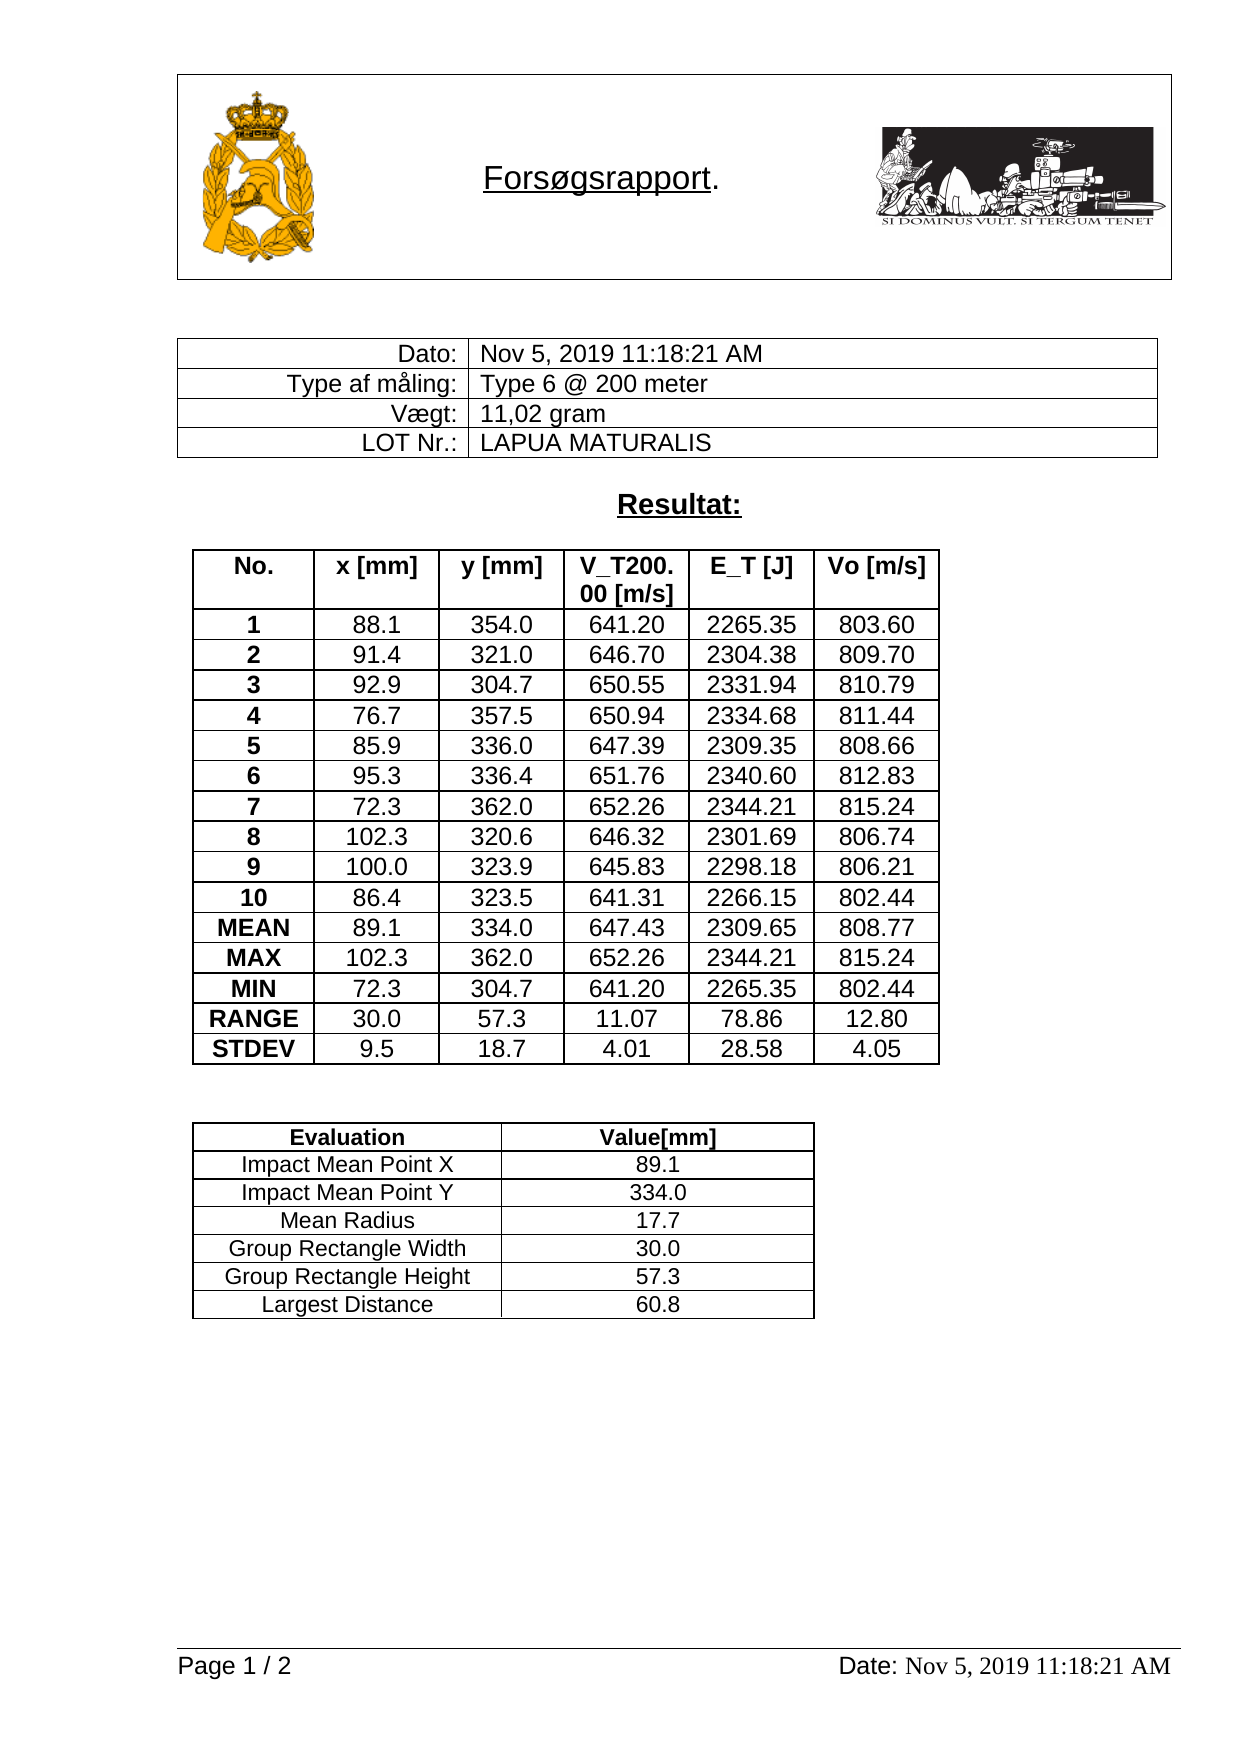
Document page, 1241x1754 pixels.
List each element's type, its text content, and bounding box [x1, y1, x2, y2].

table_cell 803.60 [815, 610, 938, 638]
table_cell 78.86 [690, 1004, 813, 1033]
table_cell 2344.21 [690, 943, 813, 972]
table_cell STDEV [194, 1034, 313, 1063]
table_cell 9.5 [315, 1034, 438, 1063]
table_cell 320.6 [440, 822, 563, 851]
table_header Nov 5, 2019 11:18:21 AM [469, 339, 1157, 368]
table_cell 304.7 [440, 974, 563, 1002]
table_cell Type 6 @ 200 meter [469, 369, 1157, 397]
table_cell Group Rectangle Height [194, 1263, 501, 1289]
table_cell 323.9 [440, 852, 563, 881]
table_cell 354.0 [440, 610, 563, 638]
table_cell 89.1 [315, 913, 438, 942]
table_cell 72.3 [315, 974, 438, 1002]
table_cell 2309.65 [690, 913, 813, 942]
table_cell 2301.69 [690, 822, 813, 851]
table_header Evaluation [194, 1124, 501, 1150]
table_cell 806.74 [815, 822, 938, 851]
table_cell 809.70 [815, 640, 938, 669]
table_cell 11,02 gram [469, 399, 1157, 427]
table_cell 336.4 [440, 761, 563, 790]
table_header y [mm] [440, 551, 563, 608]
table_cell 641.20 [565, 974, 688, 1002]
table_cell 334.0 [502, 1180, 813, 1206]
table_cell 2340.60 [690, 761, 813, 790]
table_cell 2334.68 [690, 701, 813, 729]
table_cell 92.9 [315, 671, 438, 699]
table_cell 646.70 [565, 640, 688, 669]
table_cell 17.7 [502, 1207, 813, 1234]
table_cell 815.24 [815, 792, 938, 820]
table_cell 11.07 [565, 1004, 688, 1033]
table_cell Group Rectangle Width [194, 1235, 501, 1262]
table_cell 304.7 [440, 671, 563, 699]
table_cell 808.66 [815, 731, 938, 760]
table_cell 647.39 [565, 731, 688, 760]
table_cell 334.0 [440, 913, 563, 942]
table_cell 3 [194, 671, 313, 699]
table_cell 641.20 [565, 610, 688, 638]
text Resultat: [177, 487, 1181, 520]
table_cell 12.80 [815, 1004, 938, 1033]
table_cell 2 [194, 640, 313, 669]
table_cell 641.31 [565, 883, 688, 911]
table_cell 362.0 [440, 943, 563, 972]
table_cell 102.3 [315, 822, 438, 851]
table_cell 4 [194, 701, 313, 729]
table_cell 86.4 [315, 883, 438, 911]
table_cell 2265.35 [690, 974, 813, 1002]
table_cell 18.7 [440, 1034, 563, 1063]
table_cell Mean Radius [194, 1207, 501, 1234]
table_cell 652.26 [565, 792, 688, 820]
table_cell 810.79 [815, 671, 938, 699]
table_cell Largest Distance [194, 1291, 501, 1317]
table_cell 88.1 [315, 610, 438, 638]
table_cell 9 [194, 852, 313, 881]
table_cell 336.0 [440, 731, 563, 760]
picture [202, 91, 314, 263]
table_cell 76.7 [315, 701, 438, 729]
table_cell 2309.35 [690, 731, 813, 760]
table_header Value[mm] [502, 1124, 813, 1150]
table_cell MIN [194, 974, 313, 1002]
table_cell 2266.15 [690, 883, 813, 911]
table_header Dato: [178, 339, 468, 368]
table_cell 85.9 [315, 731, 438, 760]
table_cell 4.05 [815, 1034, 938, 1063]
table_cell 647.43 [565, 913, 688, 942]
table_cell 57.3 [440, 1004, 563, 1033]
table_cell 72.3 [315, 792, 438, 820]
table_cell Impact Mean Point Y [194, 1180, 501, 1206]
table_cell Type af måling: [178, 369, 468, 397]
table_cell 357.5 [440, 701, 563, 729]
table_cell LOT Nr.: [178, 428, 468, 457]
table_cell 6 [194, 761, 313, 790]
table_cell 806.21 [815, 852, 938, 881]
table_cell 57.3 [502, 1263, 813, 1289]
table_cell 2344.21 [690, 792, 813, 820]
table_cell 2265.35 [690, 610, 813, 638]
table_cell 1 [194, 610, 313, 638]
table_cell 645.83 [565, 852, 688, 881]
table_header E_T [J] [690, 551, 813, 608]
table_header V_T200.00 [m/s] [565, 551, 688, 608]
picture [875, 127, 1167, 227]
table_cell RANGE [194, 1004, 313, 1033]
table_cell 651.76 [565, 761, 688, 790]
table_cell 812.83 [815, 761, 938, 790]
table_cell 60.8 [502, 1291, 813, 1317]
table_cell 646.32 [565, 822, 688, 851]
table_cell MAX [194, 943, 313, 972]
table_cell LAPUA MATURALIS [469, 428, 1157, 457]
table_cell 650.94 [565, 701, 688, 729]
table_cell 362.0 [440, 792, 563, 820]
table_cell 2331.94 [690, 671, 813, 699]
table_cell 8 [194, 822, 313, 851]
table_cell 2304.38 [690, 640, 813, 669]
table_cell 802.44 [815, 974, 938, 1002]
table_cell 95.3 [315, 761, 438, 790]
table_cell 102.3 [315, 943, 438, 972]
table_cell 802.44 [815, 883, 938, 911]
table_cell 30.0 [315, 1004, 438, 1033]
table_cell 650.55 [565, 671, 688, 699]
table_cell 808.77 [815, 913, 938, 942]
table_cell 652.26 [565, 943, 688, 972]
table_cell 811.44 [815, 701, 938, 729]
table_cell MEAN [194, 913, 313, 942]
table_cell 30.0 [502, 1235, 813, 1262]
table_cell 7 [194, 792, 313, 820]
table_cell 91.4 [315, 640, 438, 669]
table_cell 323.5 [440, 883, 563, 911]
table_cell 28.58 [690, 1034, 813, 1063]
table_header x [mm] [315, 551, 438, 608]
table_cell 2298.18 [690, 852, 813, 881]
table_cell 100.0 [315, 852, 438, 881]
table_cell Vægt: [178, 399, 468, 427]
table_header No. [194, 551, 313, 608]
table_header Vo [m/s] [815, 551, 938, 608]
table_cell 10 [194, 883, 313, 911]
table_cell Impact Mean Point X [194, 1152, 501, 1178]
table_cell 4.01 [565, 1034, 688, 1063]
table_cell 815.24 [815, 943, 938, 972]
table_cell 89.1 [502, 1152, 813, 1178]
table_cell 5 [194, 731, 313, 760]
table_cell 321.0 [440, 640, 563, 669]
